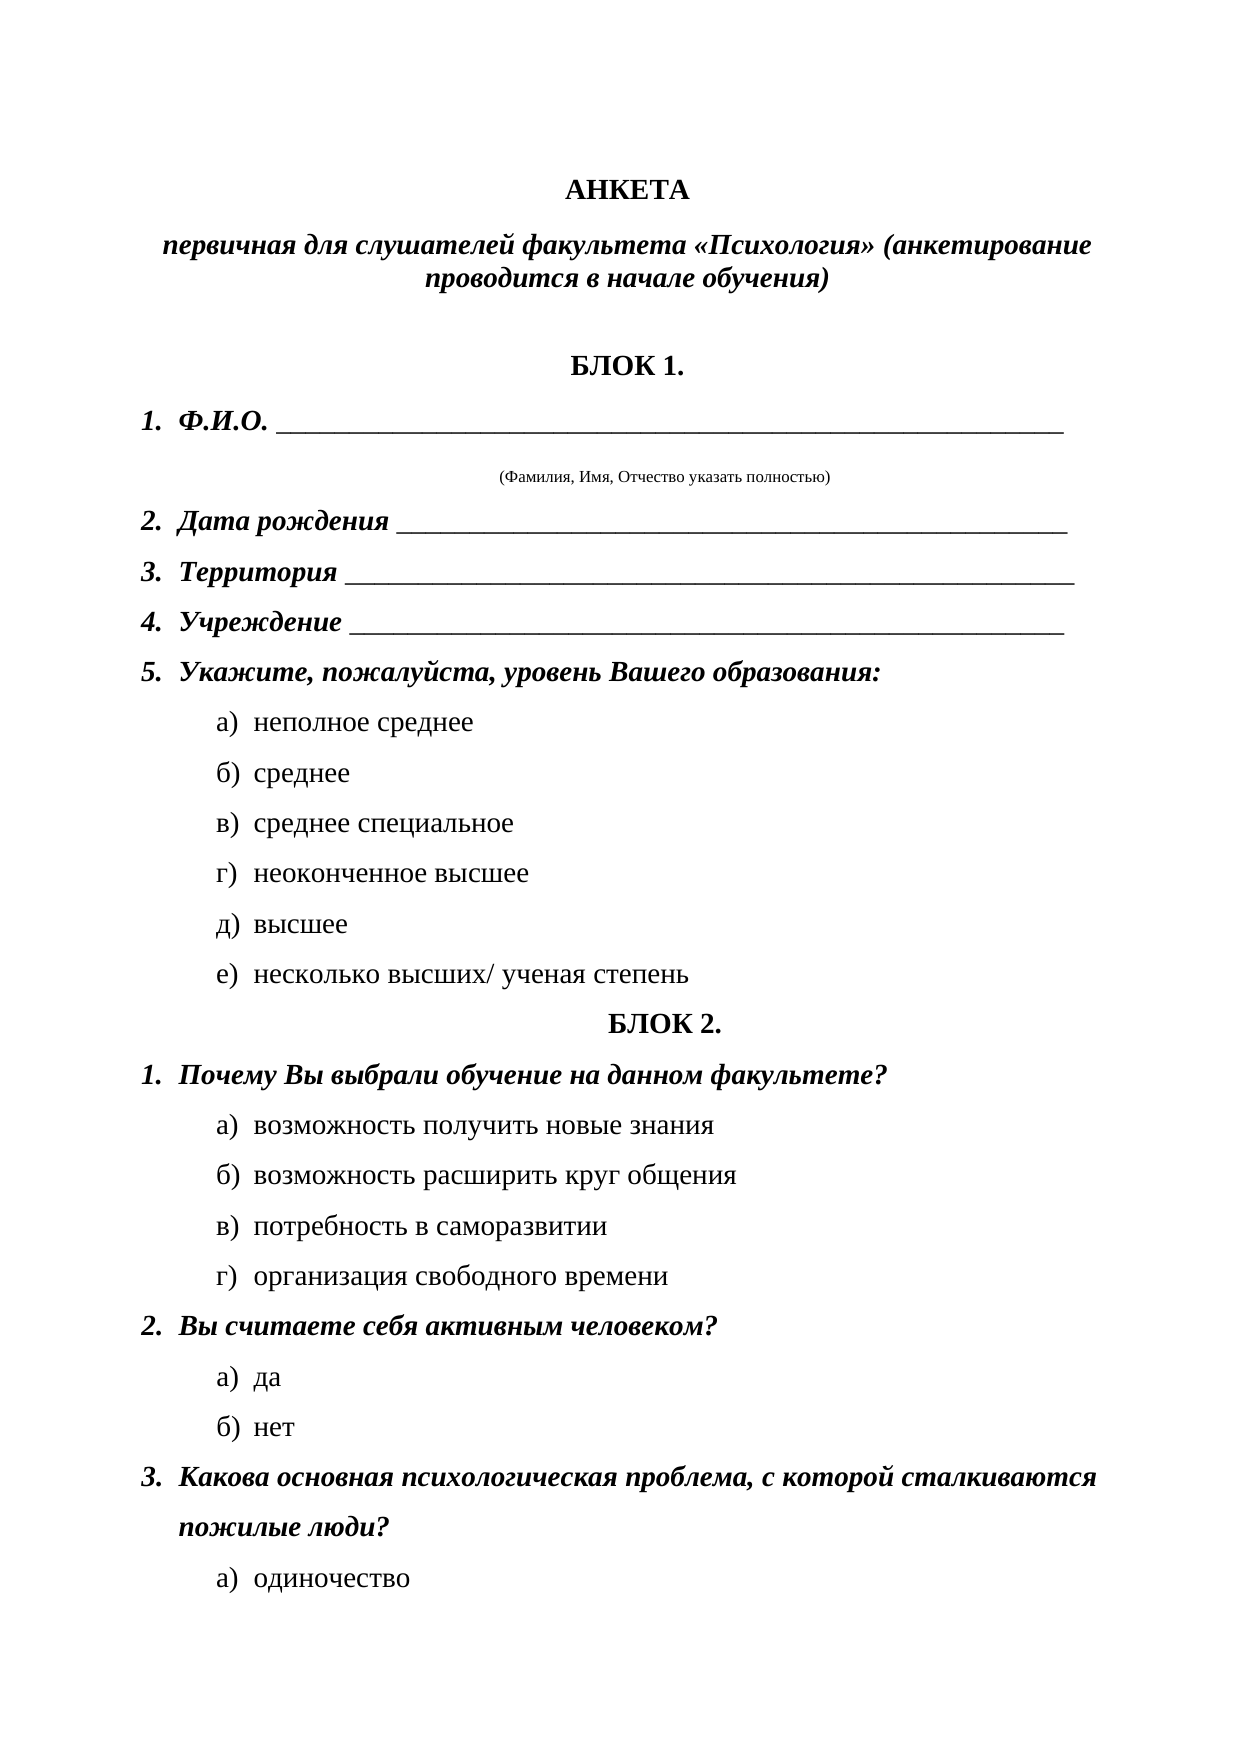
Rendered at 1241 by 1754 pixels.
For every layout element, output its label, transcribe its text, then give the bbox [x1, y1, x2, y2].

list среднее специальное [216, 805, 1152, 839]
list потребность в саморазвитии [216, 1208, 1152, 1241]
list Укажите, пожалуйста, уровень Вашего образования: [141, 654, 1152, 688]
list Дата рождения ______________________________________________ [141, 503, 1152, 537]
list возможность получить новые знания [216, 1107, 1152, 1141]
text первичная для слушателей факультета «Психология» (анкетирование проводится в начале обучения) [103, 227, 1152, 294]
list (Фамилия, Имя, Отчество указать полностью) [178, 453, 1152, 487]
text АНКЕТА [103, 172, 1152, 206]
list БЛОК 2. [178, 1006, 1152, 1040]
list да [216, 1359, 1152, 1392]
list несколько высших/ ученая степень [216, 956, 1152, 990]
text БЛОК 1. [103, 348, 1152, 382]
list неполное среднее [216, 704, 1152, 738]
list неоконченное высшее [216, 856, 1152, 889]
list возможность расширить круг общения [216, 1157, 1152, 1191]
list Какова основная психологическая проблема, с которой сталкиваются пожилые люди? [141, 1459, 1152, 1543]
list организация свободного времени [216, 1258, 1152, 1292]
list одиночество [216, 1560, 1152, 1593]
list нет [216, 1409, 1152, 1442]
list Вы считаете себя активным человеком? [141, 1308, 1152, 1342]
list Учреждение _________________________________________________ [141, 604, 1152, 637]
list Ф.И.О. ______________________________________________________ [141, 403, 1152, 436]
list высшее [216, 906, 1152, 939]
list среднее [216, 755, 1152, 788]
list Почему Вы выбрали обучение на данном факультете? [141, 1057, 1152, 1090]
list Территория __________________________________________________ [141, 554, 1152, 587]
